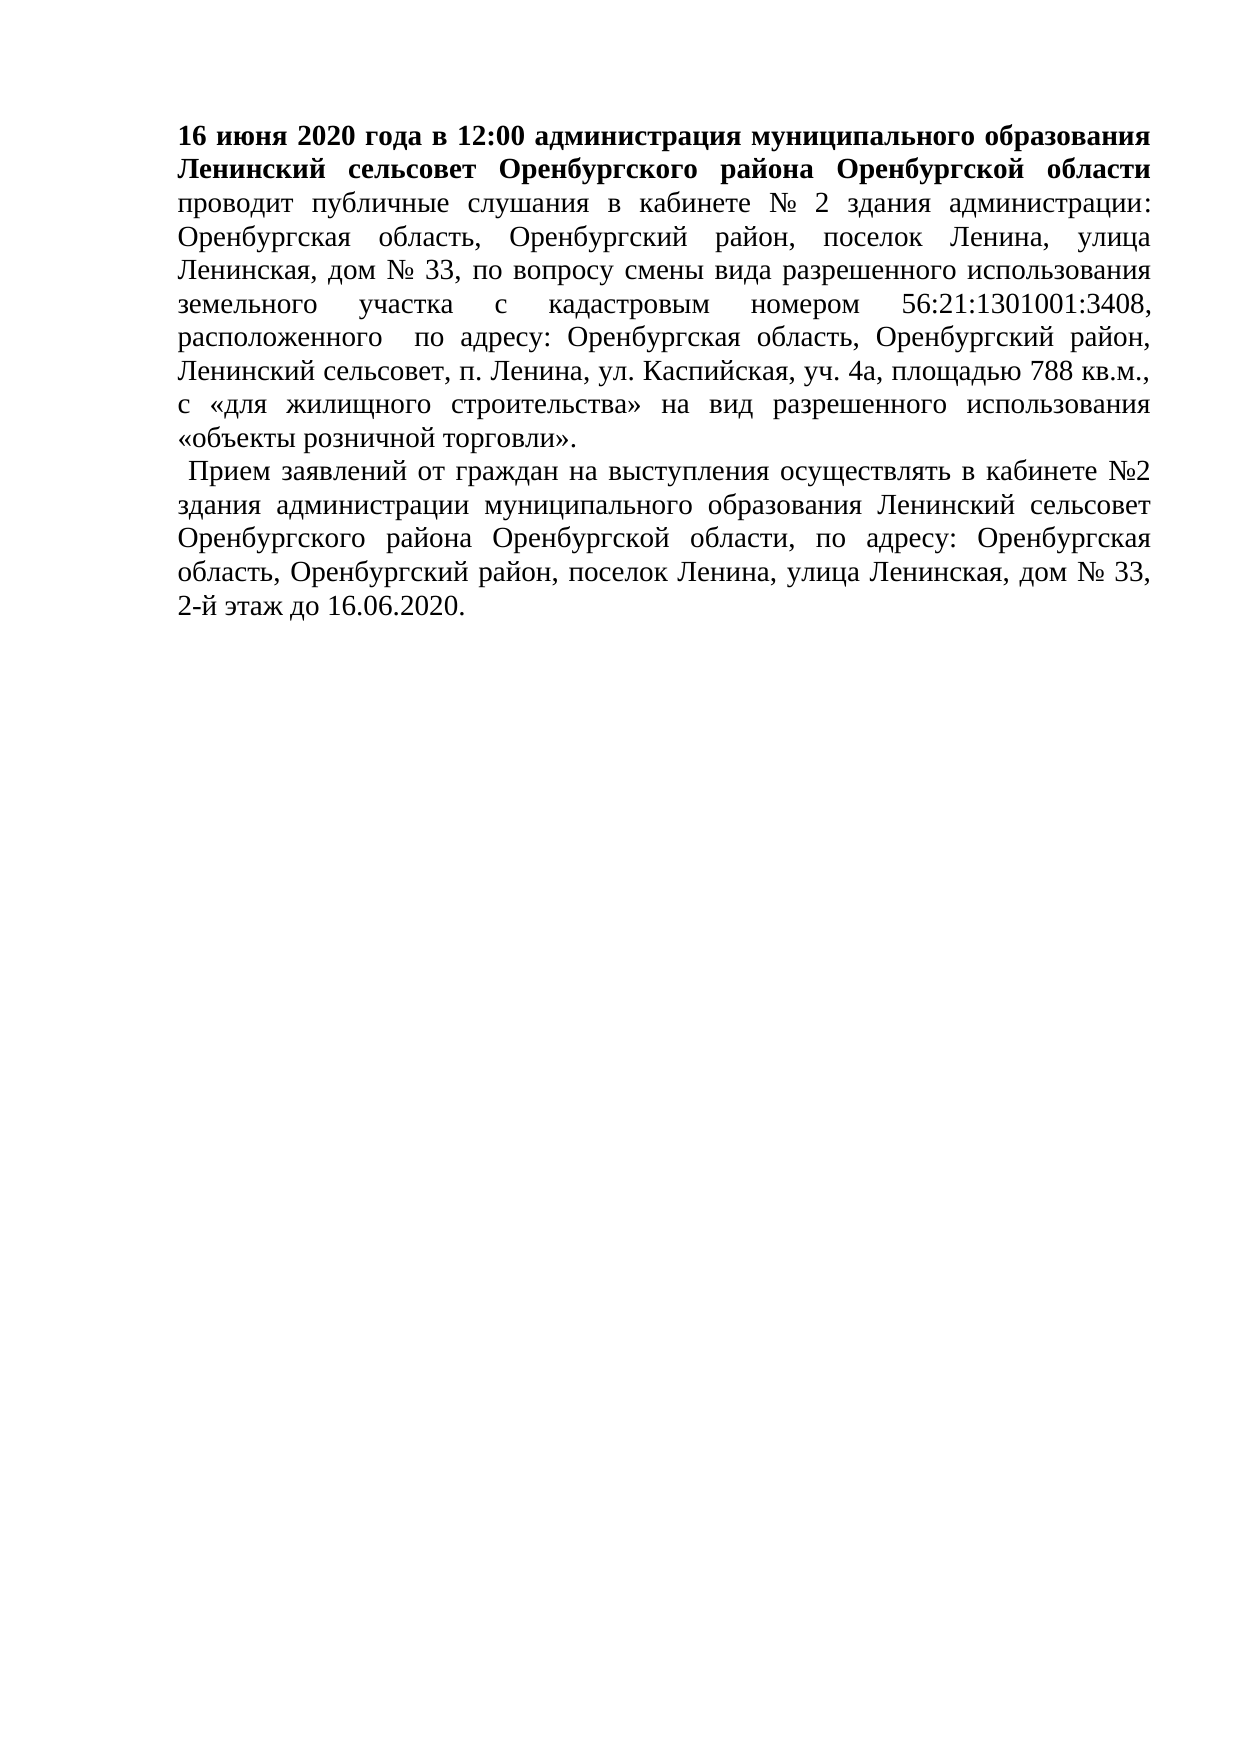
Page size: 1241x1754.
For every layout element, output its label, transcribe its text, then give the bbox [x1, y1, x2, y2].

text 16 июня 2020 года в 12:00 администрация муниципального образования Ленинский сельсовет Оренбургского района Оренбургской области проводит публичные слушания в кабинете № 2 здания администрации: Оренбургская область, Оренбургский район, поселок Ленина, улица Ленинская, дом № 33, по вопросу смены вида разрешенного использования земельного участка с кадастровым номером 56:21:1301001:3408, расположенного по адресу: Оренбургская область, Оренбургский район, Ленинский сельсовет, п. Ленина, ул. Каспийская, уч. 4а, площадью 788 кв.м., с «для жилищного строительства» на вид разрешенного использования «объекты розничной торговли». [177, 118, 1152, 453]
text Прием заявлений от граждан на выступления осуществлять в кабинете №2 здания администрации муниципального образования Ленинский сельсовет Оренбургского района Оренбургской области, по адресу: Оренбургская область, Оренбургский район, поселок Ленина, улица Ленинская, дом № 33, 2-й этаж до 16.06.2020. [177, 453, 1152, 621]
